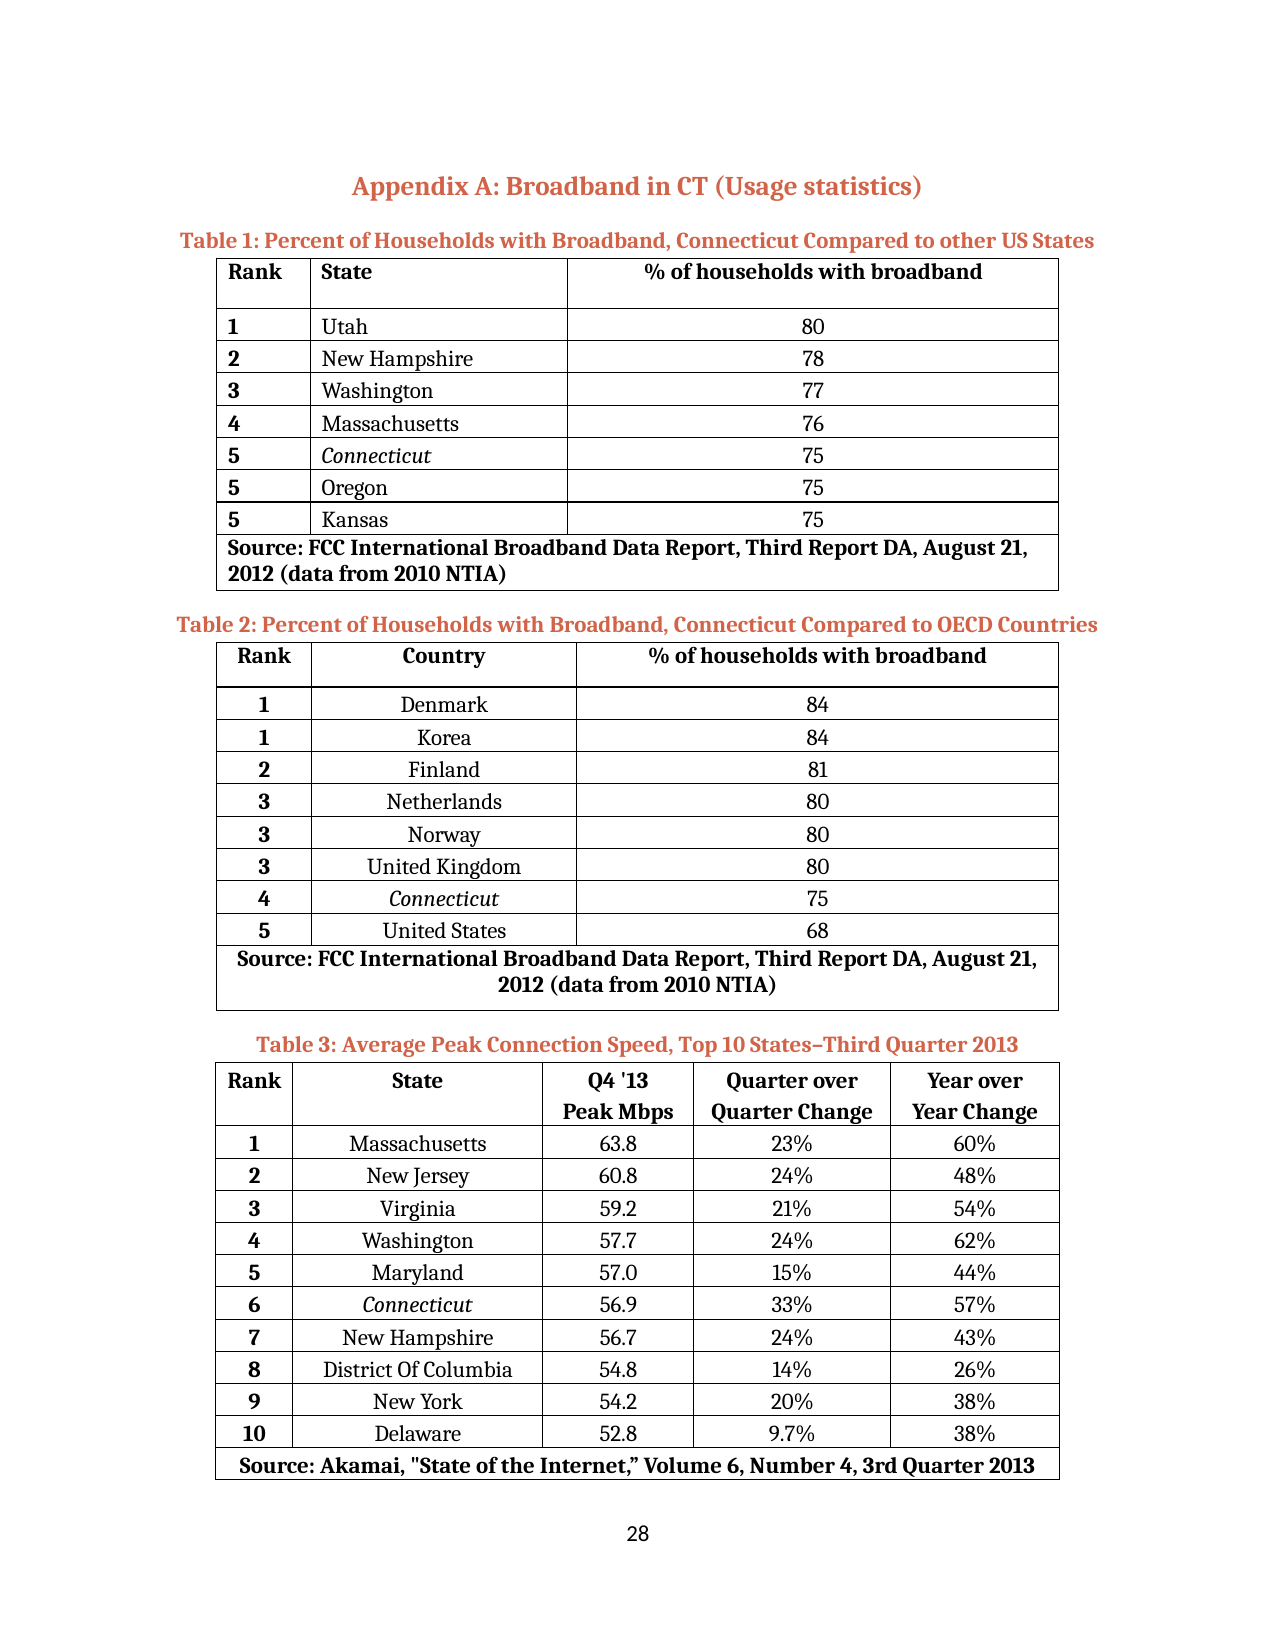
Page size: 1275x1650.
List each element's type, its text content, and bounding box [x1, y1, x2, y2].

table_cell 44% [891, 1255, 1059, 1286]
table_cell 23% [694, 1126, 890, 1157]
table_cell 1 [216, 1126, 292, 1157]
table_cell 84 [577, 688, 1058, 719]
table_cell 14% [694, 1352, 890, 1383]
table_cell 56.9 [543, 1287, 693, 1318]
table_cell Finland [312, 752, 576, 783]
table_cell 9.7% [694, 1416, 890, 1447]
table_cell 54% [891, 1191, 1059, 1222]
table_cell 20% [694, 1384, 890, 1415]
table_cell 38% [891, 1416, 1059, 1447]
table_cell 1 [217, 688, 311, 719]
table_cell 77 [568, 373, 1058, 404]
table_cell 75 [577, 881, 1058, 912]
table_header Rank [217, 643, 311, 686]
table_cell Denmark [312, 688, 576, 719]
table_cell 5 [217, 470, 310, 501]
table_cell 57.0 [543, 1255, 693, 1286]
table_cell 10 [216, 1416, 292, 1447]
subtitle Appendix A: Broadband in CT (Usage statistics) [150, 171, 1125, 202]
table_cell 75 [568, 470, 1058, 501]
table_header Q4 '13 Peak Mbps [543, 1063, 693, 1125]
table_cell 4 [217, 881, 311, 912]
table_cell District Of Columbia [293, 1352, 542, 1383]
table_cell 57.7 [543, 1223, 693, 1254]
table_header Country [312, 643, 576, 686]
table_cell 80 [577, 849, 1058, 880]
table_cell 54.2 [543, 1384, 693, 1415]
table_cell 5 [216, 1255, 292, 1286]
table_cell Connecticut [312, 881, 576, 912]
table_cell Source: Akamai, "State of the Internet,” Volume 6, Number 4, 3rd Quarter 2013 [216, 1448, 1059, 1479]
table_cell 26% [891, 1352, 1059, 1383]
table_cell 63.8 [543, 1126, 693, 1157]
subtitle Table 3: Average Peak Connection Speed, Top 10 States–Third Quarter 2013 [150, 1032, 1125, 1058]
subtitle Table 1: Percent of Households with Broadband, Connecticut Compared to other US States [150, 227, 1125, 254]
table_cell 5 [217, 438, 310, 469]
table_header Quarter over Quarter Change [694, 1063, 890, 1125]
table_header Rank [217, 259, 310, 308]
table_cell 33% [694, 1287, 890, 1318]
table_cell 24% [694, 1320, 890, 1351]
table_cell 7 [216, 1320, 292, 1351]
table_cell 3 [216, 1191, 292, 1222]
table_cell 6 [216, 1287, 292, 1318]
table_cell 4 [217, 406, 310, 437]
table_cell Washington [293, 1223, 542, 1254]
table_cell New Hampshire [293, 1320, 542, 1351]
table_cell 80 [577, 817, 1058, 848]
table_cell Oregon [311, 470, 567, 501]
table_cell 80 [577, 784, 1058, 816]
table_cell 56.7 [543, 1320, 693, 1351]
table_cell United Kingdom [312, 849, 576, 880]
table_cell 3 [217, 849, 311, 880]
table_cell Massachusetts [293, 1126, 542, 1157]
table_cell 54.8 [543, 1352, 693, 1383]
table_cell 21% [694, 1191, 890, 1222]
table_cell 59.2 [543, 1191, 693, 1222]
table_cell 43% [891, 1320, 1059, 1351]
table_cell New Jersey [293, 1159, 542, 1190]
table_cell 68 [577, 914, 1058, 945]
table_header % of households with broadband [568, 259, 1058, 308]
table_cell Source: FCC International Broadband Data Report, Third Report DA, August 21, 2012 (data from 2010 NTIA) [217, 946, 1058, 1010]
table_cell Norway [312, 817, 576, 848]
table_cell Maryland [293, 1255, 542, 1286]
table_cell New Hampshire [311, 341, 567, 372]
table_cell 57% [891, 1287, 1059, 1318]
table_cell New York [293, 1384, 542, 1415]
table_cell 15% [694, 1255, 890, 1286]
table_cell Delaware [293, 1416, 542, 1447]
table_cell 60.8 [543, 1159, 693, 1190]
table_cell 81 [577, 752, 1058, 783]
table_cell 1 [217, 720, 311, 751]
table_cell 24% [694, 1223, 890, 1254]
table_cell Utah [311, 309, 567, 340]
table_cell Connecticut [311, 438, 567, 469]
table_cell 48% [891, 1159, 1059, 1190]
subtitle Table 2: Percent of Households with Broadband, Connecticut Compared to OECD Countries [150, 612, 1125, 638]
table_cell 78 [568, 341, 1058, 372]
table_cell 76 [568, 406, 1058, 437]
table_cell Korea [312, 720, 576, 751]
table_cell 24% [694, 1159, 890, 1190]
table_cell 2 [216, 1159, 292, 1190]
table_cell Virginia [293, 1191, 542, 1222]
table_cell 3 [217, 817, 311, 848]
table_cell 80 [568, 309, 1058, 340]
table_cell 1 [217, 309, 310, 340]
table_cell 8 [216, 1352, 292, 1383]
table_header State [311, 259, 567, 308]
table_cell 5 [217, 914, 311, 945]
table_cell Source: FCC International Broadband Data Report, Third Report DA, August 21, 2012 (data from 2010 NTIA) [217, 535, 1058, 590]
table_cell 3 [217, 784, 311, 816]
table_cell Washington [311, 373, 567, 404]
table_cell 2 [217, 341, 310, 372]
table_cell United States [312, 914, 576, 945]
table_cell 4 [216, 1223, 292, 1254]
table_cell 5 [217, 503, 310, 534]
table_cell 3 [217, 373, 310, 404]
table_cell 60% [891, 1126, 1059, 1157]
table_header Rank [216, 1063, 292, 1125]
table_cell Massachusetts [311, 406, 567, 437]
table_cell 52.8 [543, 1416, 693, 1447]
table_cell Kansas [311, 503, 567, 534]
table_cell 84 [577, 720, 1058, 751]
table_header % of households with broadband [577, 643, 1058, 686]
table_cell Connecticut [293, 1287, 542, 1318]
table_cell 2 [217, 752, 311, 783]
table_cell Netherlands [312, 784, 576, 816]
table_cell 9 [216, 1384, 292, 1415]
table_cell 38% [891, 1384, 1059, 1415]
table_header State [293, 1063, 542, 1125]
table_cell 62% [891, 1223, 1059, 1254]
table_cell 75 [568, 503, 1058, 534]
table_cell 75 [568, 438, 1058, 469]
table_header Year over Year Change [891, 1063, 1059, 1125]
